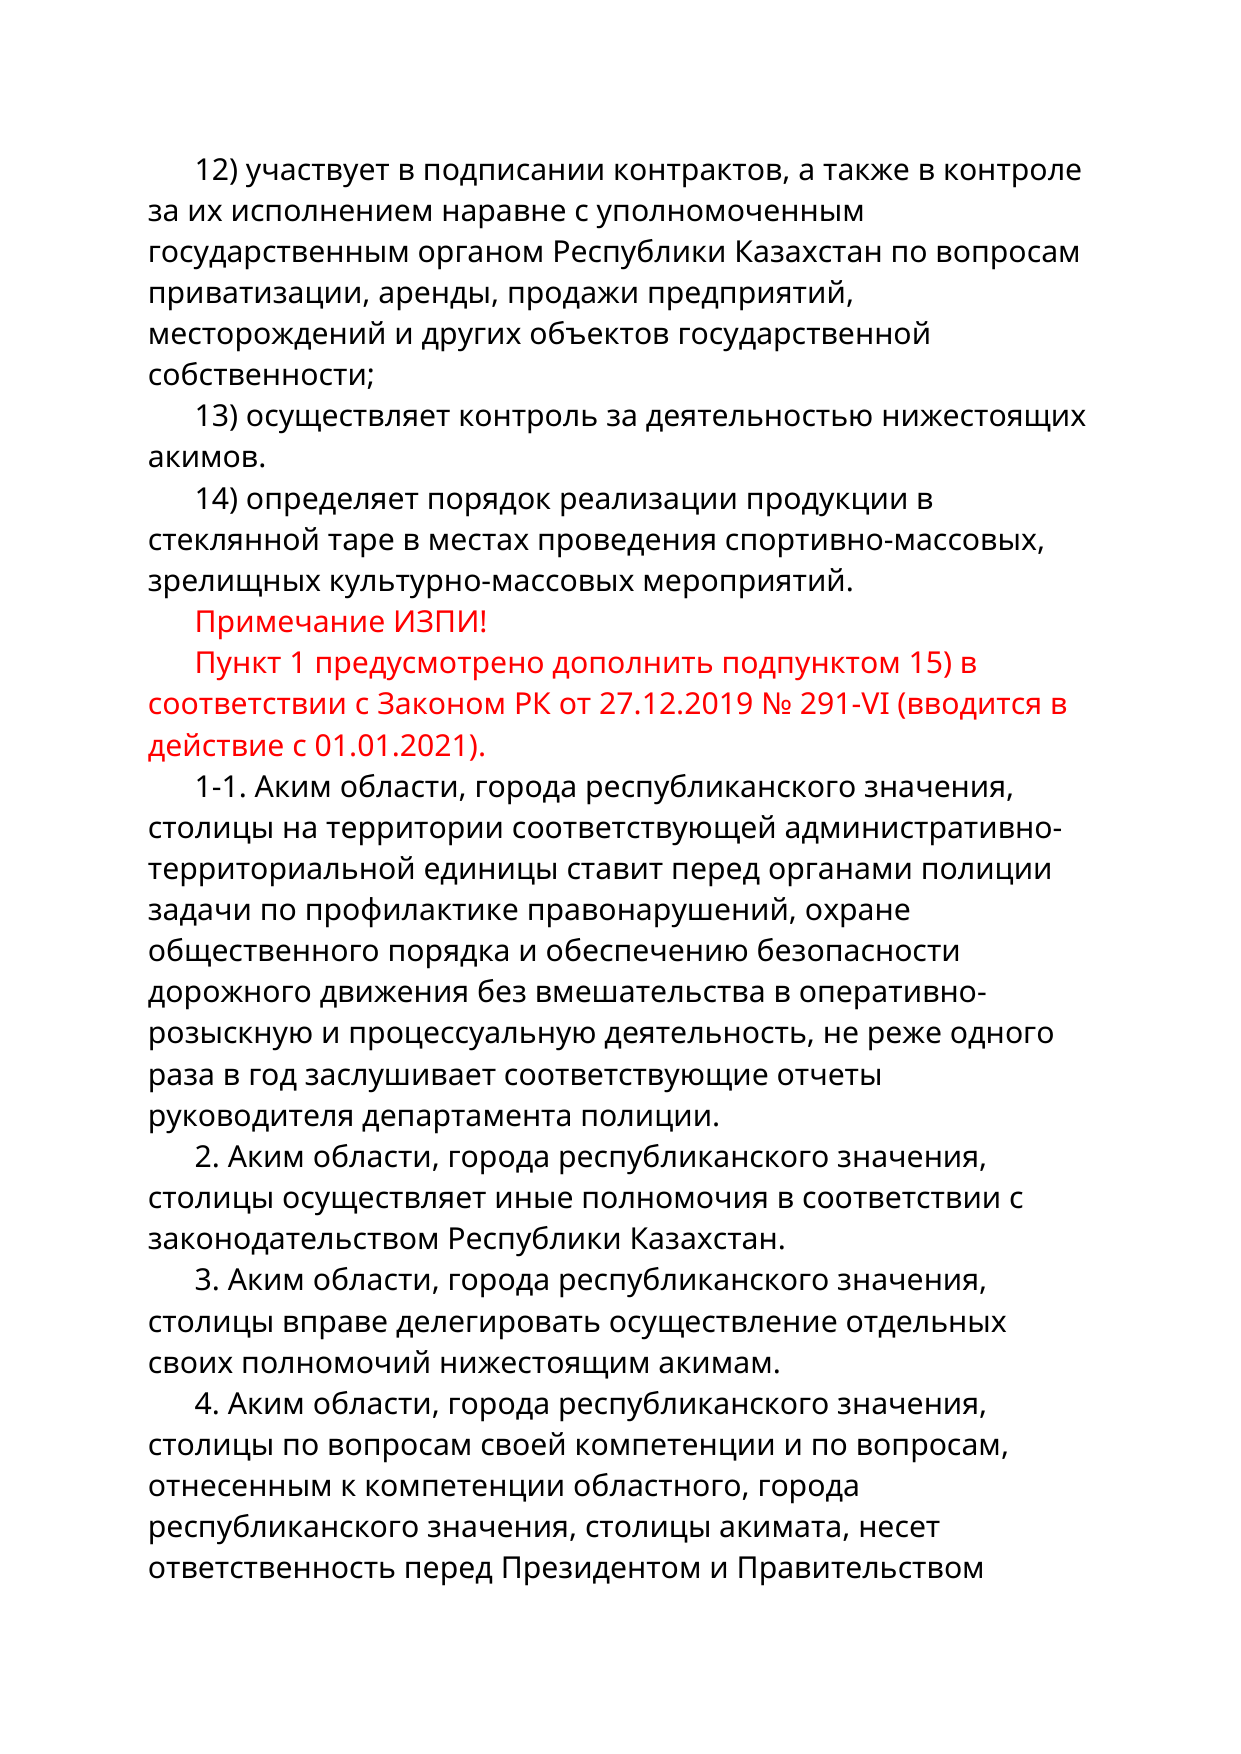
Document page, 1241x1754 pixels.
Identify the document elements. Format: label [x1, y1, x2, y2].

text [148, 148, 1093, 1588]
